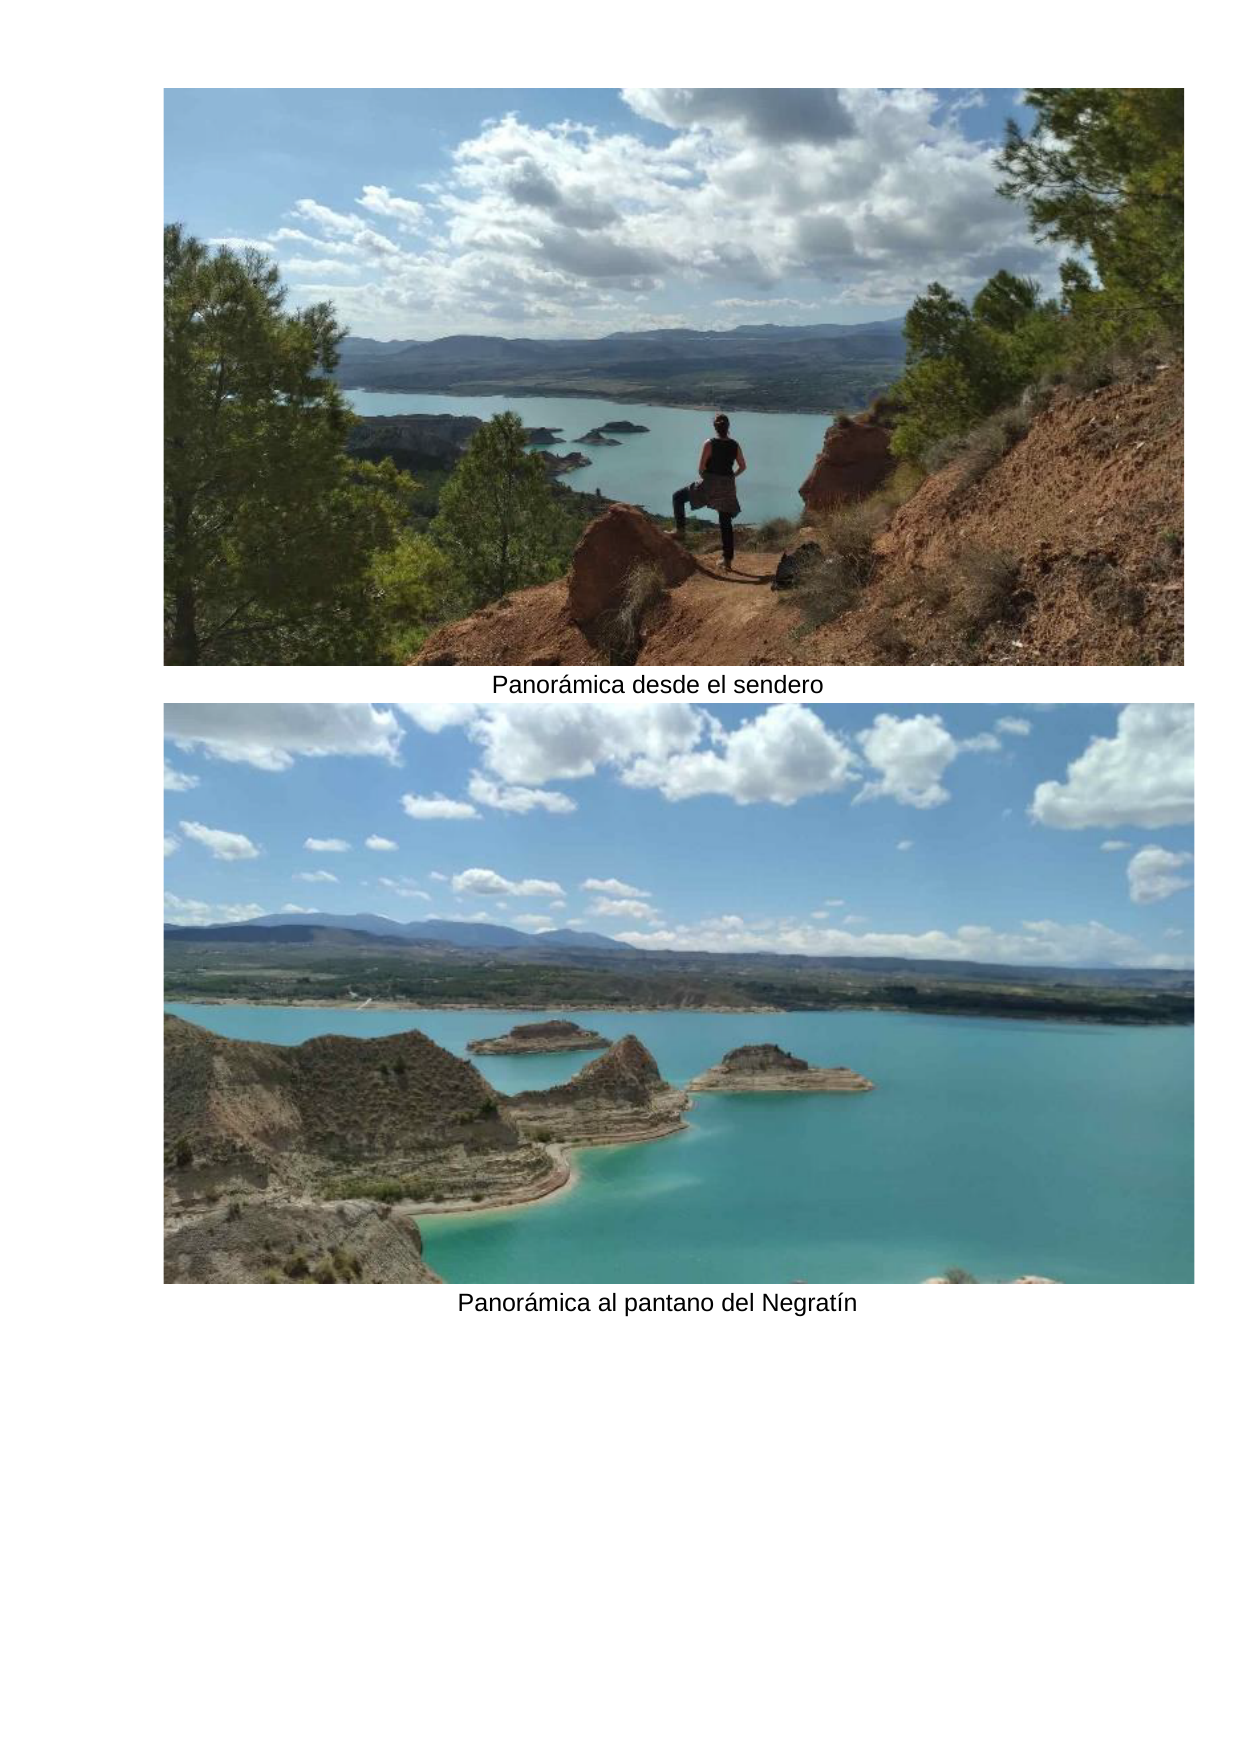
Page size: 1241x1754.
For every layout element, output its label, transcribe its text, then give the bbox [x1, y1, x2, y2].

list Panorámica desde el sendero [163, 666, 1152, 699]
list Panorámica al pantano del Negratín [163, 1284, 1152, 1317]
picture [163, 703, 1195, 1284]
picture [163, 88, 1185, 666]
